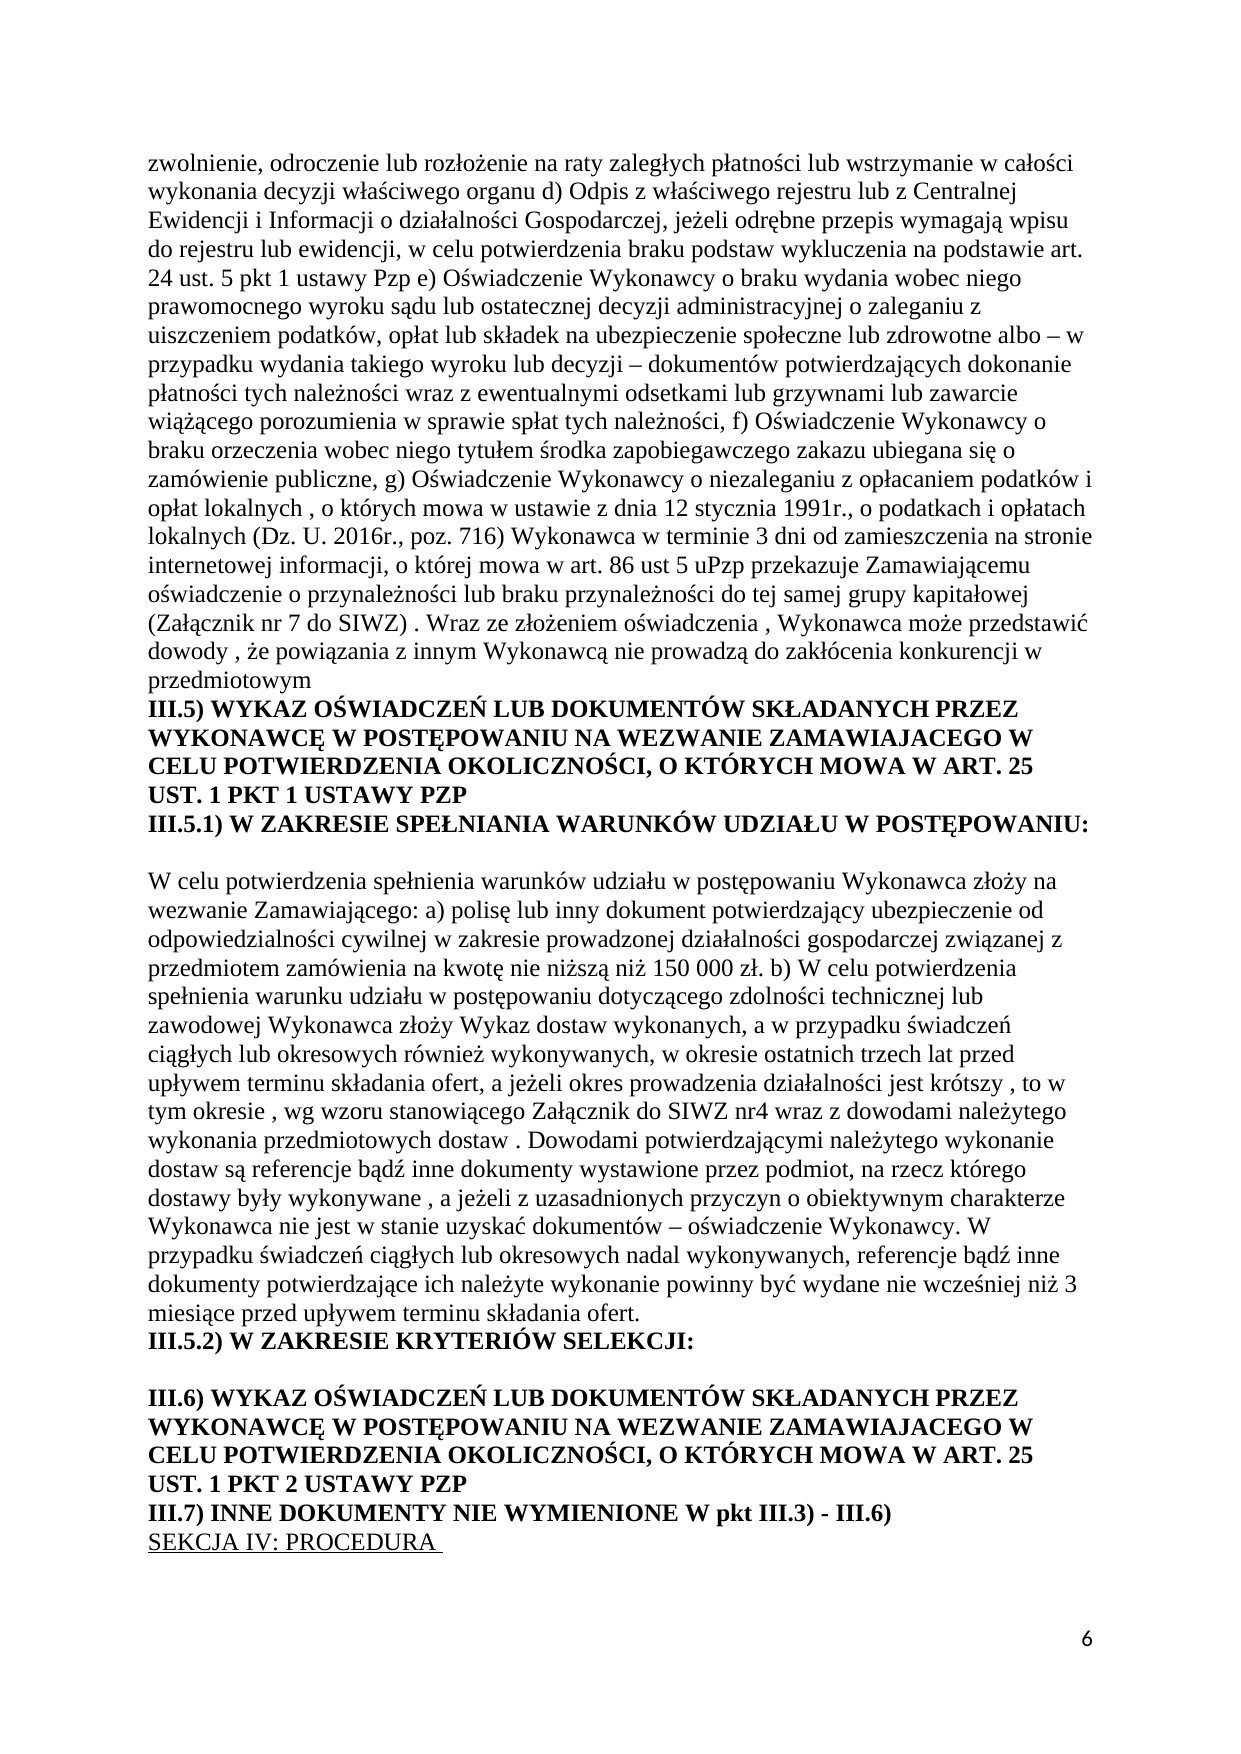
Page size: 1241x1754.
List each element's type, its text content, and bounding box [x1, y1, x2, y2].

text SEKCJA IV: PROCEDURA [148, 1527, 1093, 1556]
text III.6) WYKAZ OŚWIADCZEŃ LUB DOKUMENTÓW SKŁADANYCH PRZEZ WYKONAWCĘ W POSTĘPOWANIU NA WEZWANIE ZAMAWIAJACEGO W CELU POTWIERDZENIA OKOLICZNOŚCI, O KTÓRYCH MOWA W ART. 25 UST. 1 PKT 2 USTAWY PZP [148, 1383, 1093, 1498]
text III.5.1) W ZAKRESIE SPEŁNIANIA WARUNKÓW UDZIAŁU W POSTĘPOWANIU: W celu potwierdzenia spełnienia warunków udziału w postępowaniu Wykonawca złoży na wezwanie Zamawiającego: a) polisę lub inny dokument potwierdzający ubezpieczenie od odpowiedzialności cywilnej w zakresie prowadzonej działalności gospodarczej związanej z przedmiotem zamówienia na kwotę nie niższą niż 150 000 zł. b) W celu potwierdzenia spełnienia warunku udziału w postępowaniu dotyczącego zdolności technicznej lub zawodowej Wykonawca złoży Wykaz dostaw wykonanych, a w przypadku świadczeń ciągłych lub okresowych również wykonywanych, w okresie ostatnich trzech lat przed upływem terminu składania ofert, a jeżeli okres prowadzenia działalności jest krótszy , to w tym okresie , wg wzoru stanowiącego Załącznik do SIWZ nr4 wraz z dowodami należytego wykonania przedmiotowych dostaw . Dowodami potwierdzającymi należytego wykonanie dostaw są referencje bądź inne dokumenty wystawione przez podmiot, na rzecz którego dostawy były wykonywane , a jeżeli z uzasadnionych przyczyn o obiektywnym charakterze Wykonawca nie jest w stanie uzyskać dokumentów – oświadczenie Wykonawcy. W przypadku świadczeń ciągłych lub okresowych nadal wykonywanych, referencje bądź inne dokumenty potwierdzające ich należyte wykonanie powinny być wydane nie wcześniej niż 3 miesiące przed upływem terminu składania ofert. III.5.2) W ZAKRESIE KRYTERIÓW SELEKCJI: [148, 809, 1093, 1383]
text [148, 148, 1093, 694]
text III.5) WYKAZ OŚWIADCZEŃ LUB DOKUMENTÓW SKŁADANYCH PRZEZ WYKONAWCĘ W POSTĘPOWANIU NA WEZWANIE ZAMAWIAJACEGO W CELU POTWIERDZENIA OKOLICZNOŚCI, O KTÓRYCH MOWA W ART. 25 UST. 1 PKT 1 USTAWY PZP [148, 694, 1093, 809]
text III.7) INNE DOKUMENTY NIE WYMIENIONE W pkt III.3) - III.6) [148, 1498, 1093, 1527]
